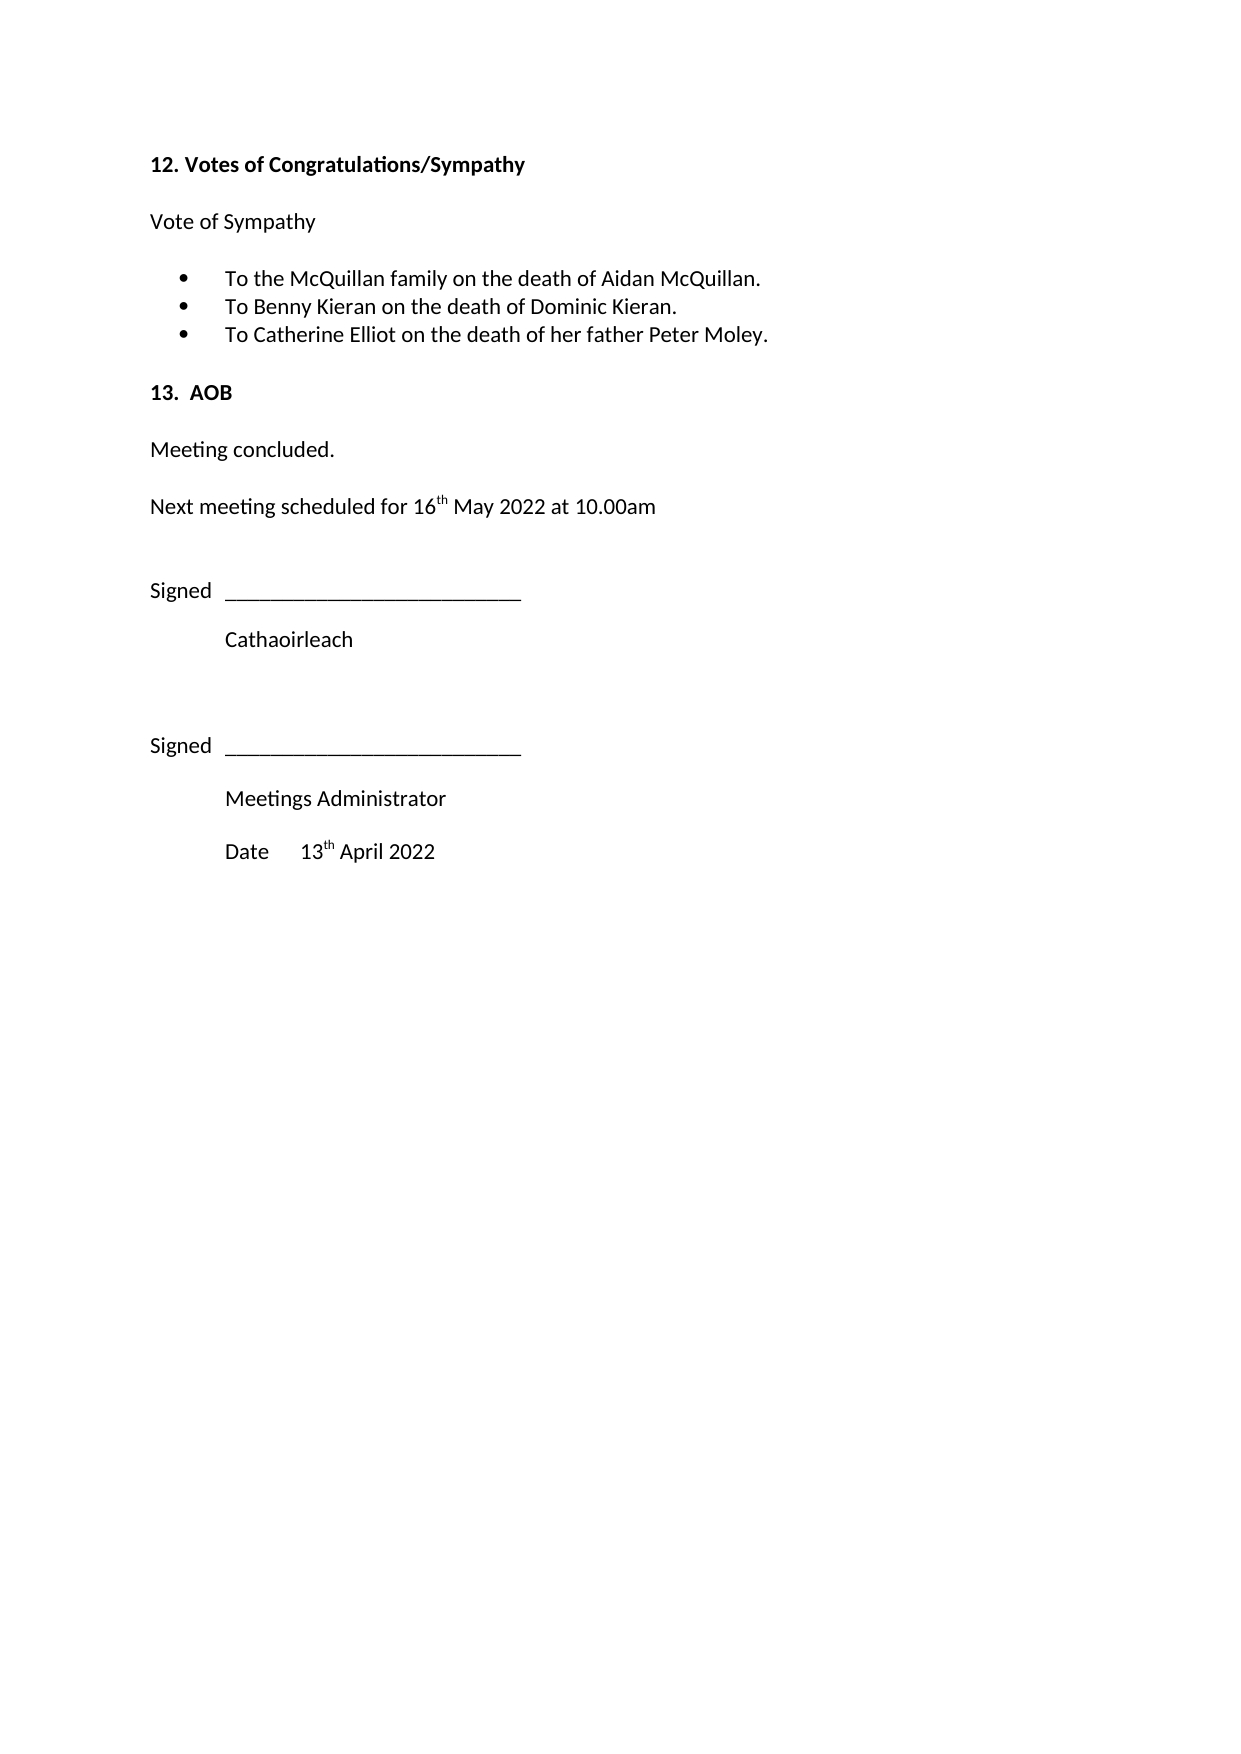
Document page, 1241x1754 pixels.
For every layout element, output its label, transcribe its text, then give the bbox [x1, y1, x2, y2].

text Next meeting scheduled for 16th May 2022 at 10.00am [150, 492, 1159, 520]
text Meetings Administrator [150, 784, 1090, 812]
text Cathaoirleach [150, 625, 1090, 653]
text Signed __________________________ [150, 576, 1090, 604]
text Date 13th April 2022 [150, 837, 1090, 865]
list AOB [150, 378, 1159, 406]
text Vote of Sympathy [150, 207, 1159, 235]
list Votes of Congratulations/Sympathy [150, 150, 1159, 178]
text Signed __________________________ [150, 731, 1090, 759]
list To Benny Kieran on the death of Dominic Kieran. [179, 292, 1159, 320]
list To the McQuillan family on the death of Aidan McQuillan. [179, 264, 1159, 292]
list To Catherine Elliot on the death of her father Peter Moley. [179, 320, 1159, 348]
text Meeting concluded. [150, 435, 1159, 463]
